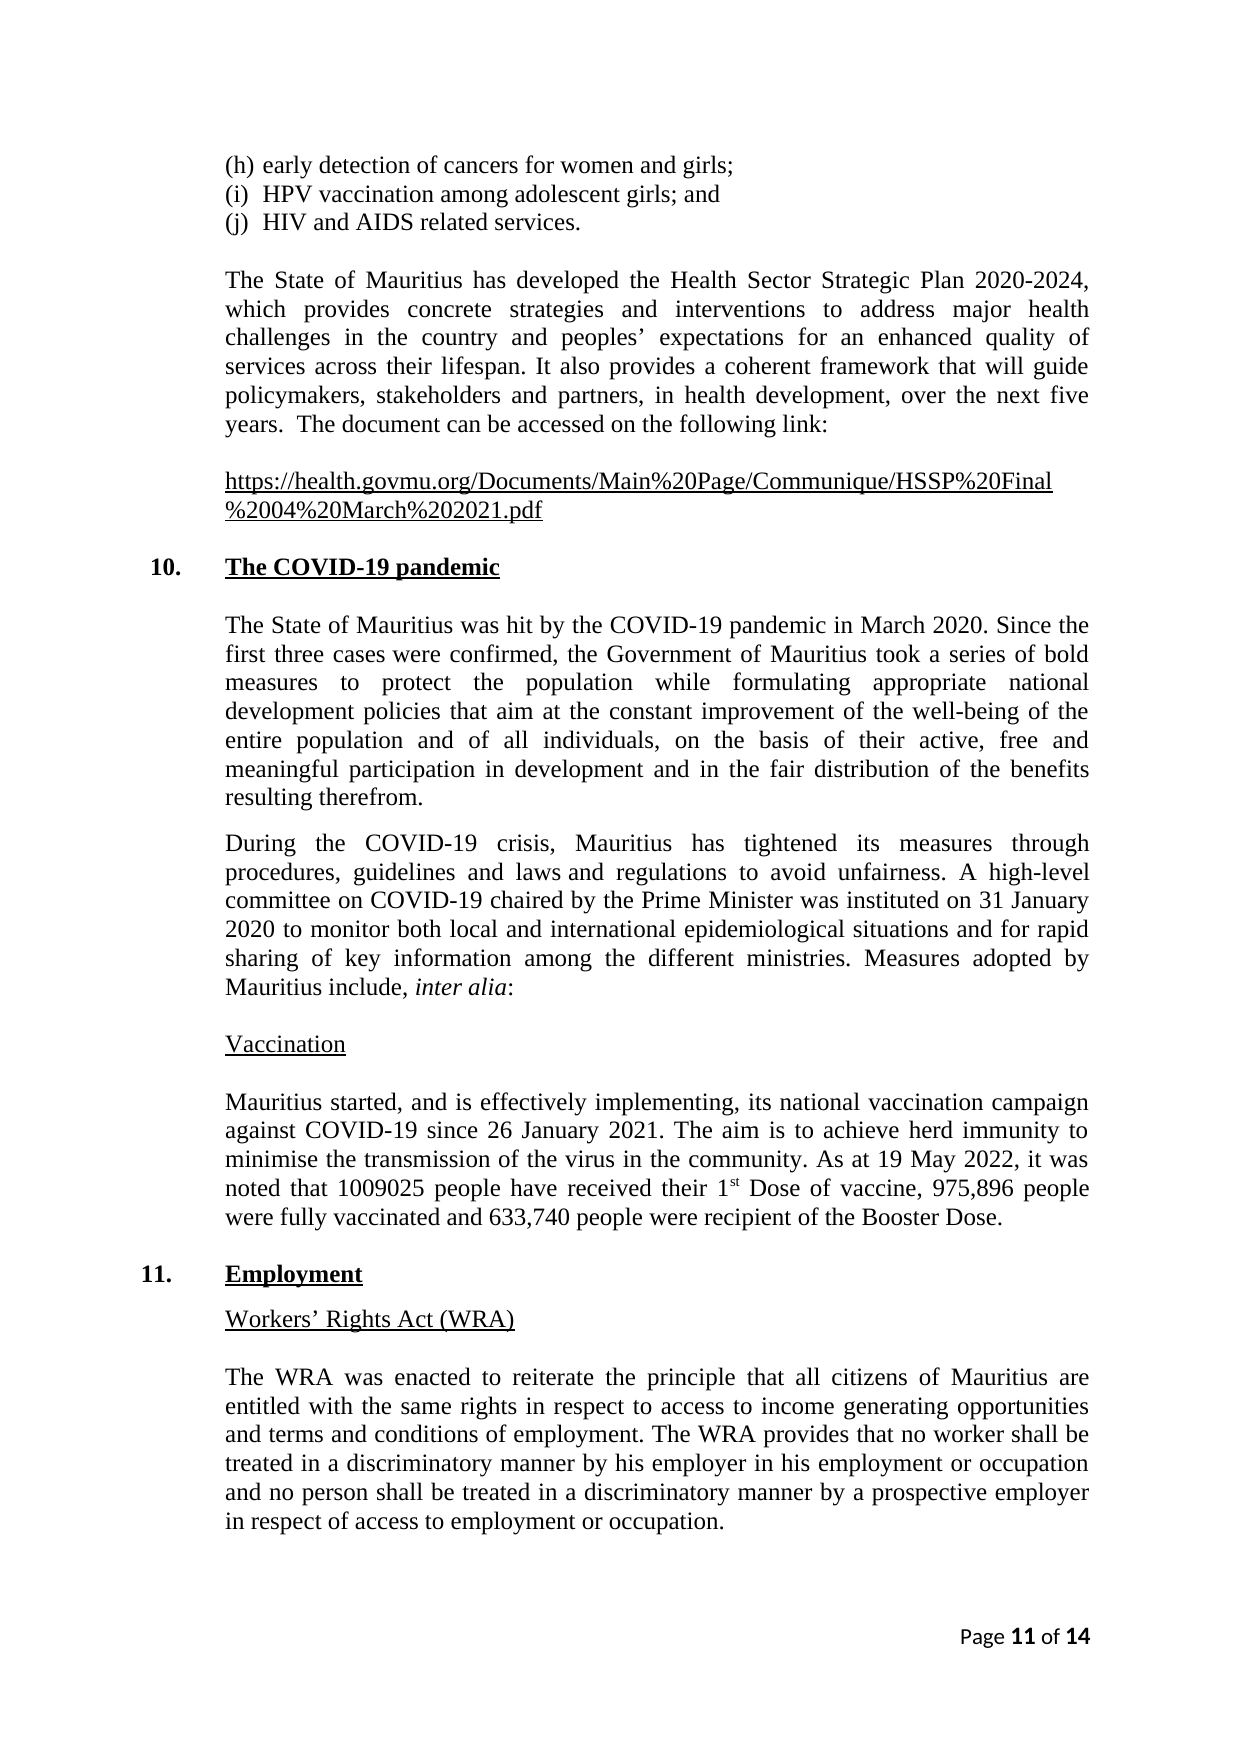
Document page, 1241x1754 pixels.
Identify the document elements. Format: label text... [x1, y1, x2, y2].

text 10. The COVID-19 pandemic [150, 552, 1090, 581]
text Workers’ Rights Act (WRA) [225, 1304, 1090, 1333]
list 11. Employment [141, 1259, 1090, 1288]
text The State of Mauritius was hit by the COVID-19 pandemic in March 2020. Since the first three cases were confirmed, the Government of Mauritius took a series of bold measures to protect the population while formulating appropriate national development policies that aim at the constant improvement of the well-being of the entire population and of all individuals, on the basis of their active, free and meaningful participation in development and in the fair distribution of the benefits resulting therefrom. [225, 610, 1090, 811]
list HIV and AIDS related services. [225, 207, 1090, 236]
list During the COVID-19 crisis, Mauritius has tightened its measures through procedures, guidelines and laws and regulations to avoid unfairness. A high-level committee on COVID-19 chaired by the Prime Minister was instituted on 31 January 2020 to monitor both local and international epidemiological situations and for rapid sharing of key information among the different ministries. Measures adopted by Mauritius include, inter alia: [225, 828, 1090, 1000]
text https://health.govmu.org/Documents/Main%20Page/Communique/HSSP%20Final%2004%20March%202021.pdf [225, 466, 1090, 524]
list Mauritius started, and is effectively implementing, its national vaccination campaign against COVID-19 since 26 January 2021. The aim is to achieve herd immunity to minimise the transmission of the virus in the community. As at 19 May 2022, it was noted that 1009025 people have received their 1st Dose of vaccine, 975,896 people were fully vaccinated and 633,740 people were recipient of the Booster Dose. [225, 1087, 1090, 1230]
text The WRA was enacted to reiterate the principle that all citizens of Mauritius are entitled with the same rights in respect to access to income generating opportunities and terms and conditions of employment. The WRA provides that no worker shall be treated in a discriminatory manner by his employer in his employment or occupation and no person shall be treated in a discriminatory manner by a prospective employer in respect of access to employment or occupation. [225, 1362, 1090, 1534]
list HPV vaccination among adolescent girls; and [225, 179, 1090, 207]
list early detection of cancers for women and girls; [225, 150, 1090, 179]
text The State of Mauritius has developed the Health Sector Strategic Plan 2020-2024, which provides concrete strategies and interventions to address major health challenges in the country and peoples’ expectations for an enhanced quality of services across their lifespan. It also provides a coherent framework that will guide policymakers, stakeholders and partners, in health development, over the next five years. The document can be accessed on the following link: [225, 265, 1090, 437]
list Vaccination [187, 1029, 1090, 1058]
